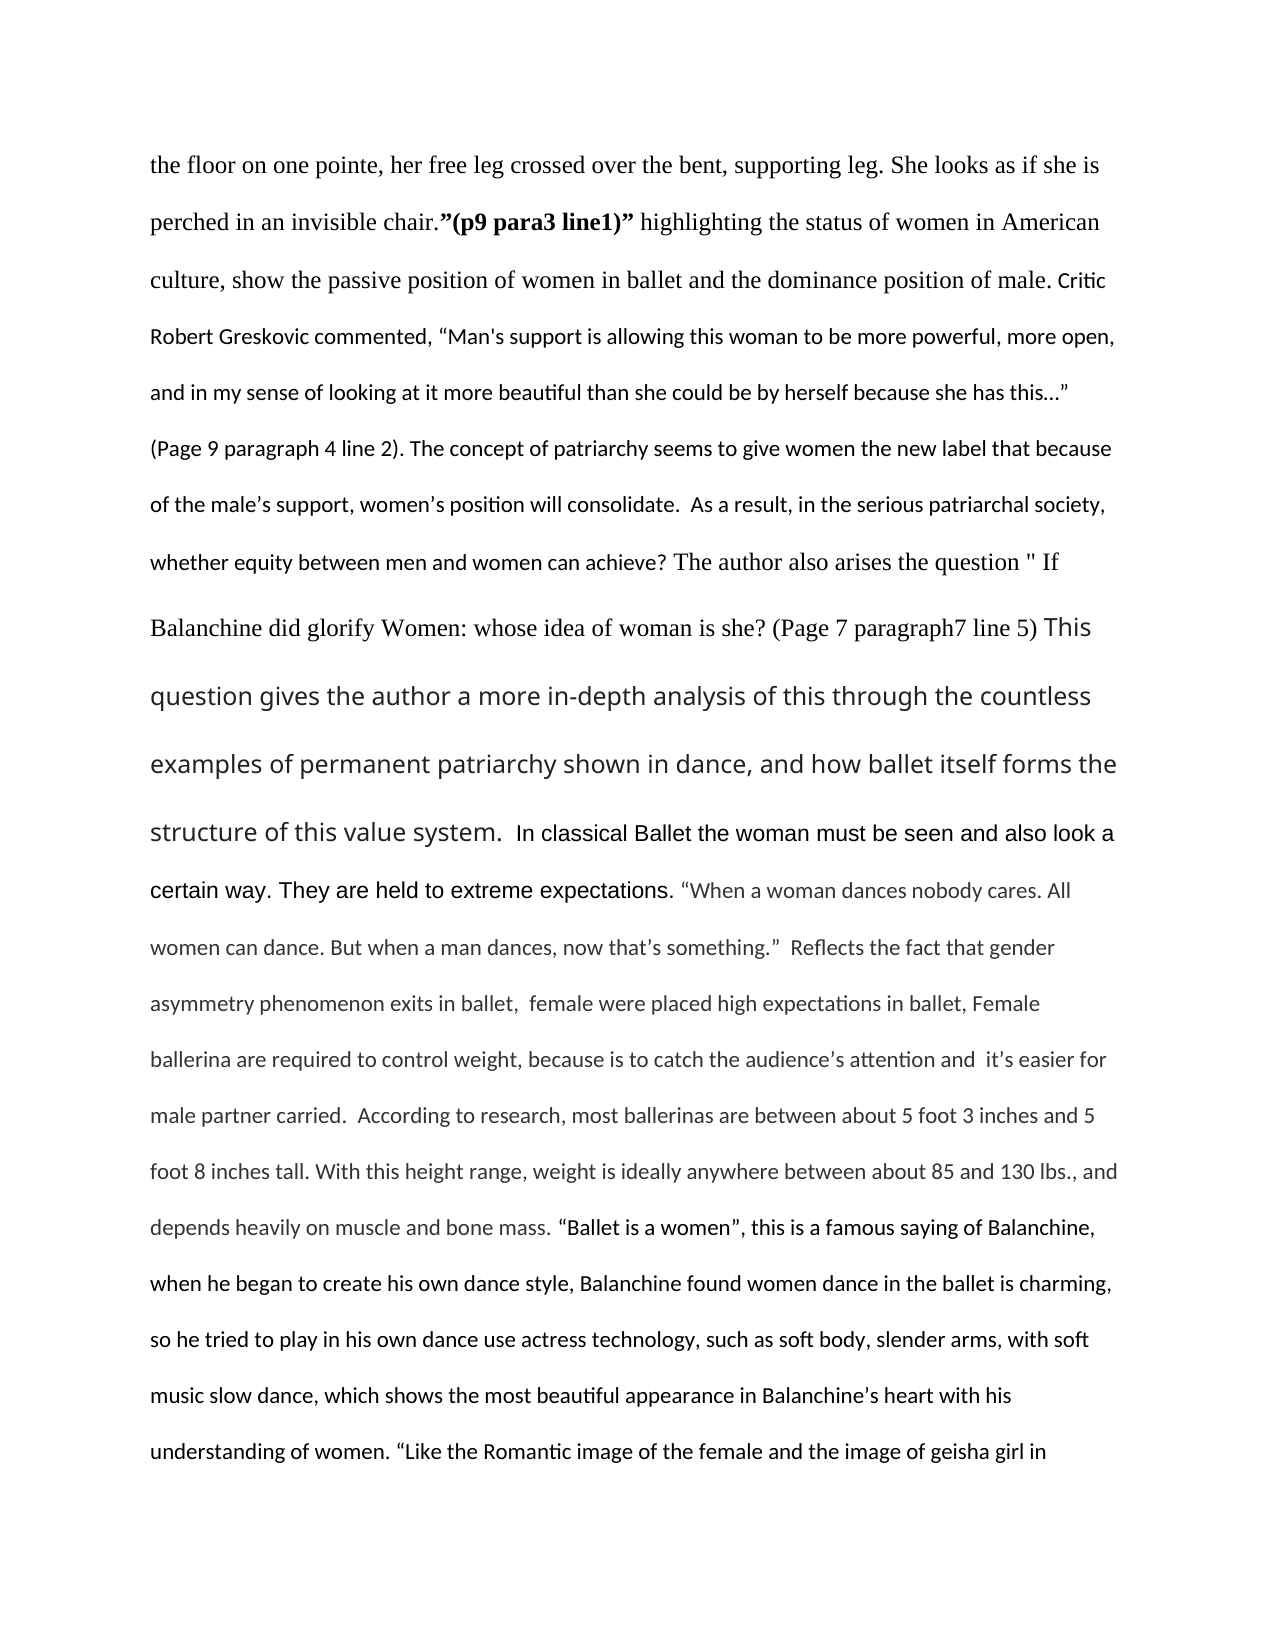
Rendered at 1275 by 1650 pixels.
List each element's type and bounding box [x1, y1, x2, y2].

text [150, 150, 1125, 1465]
